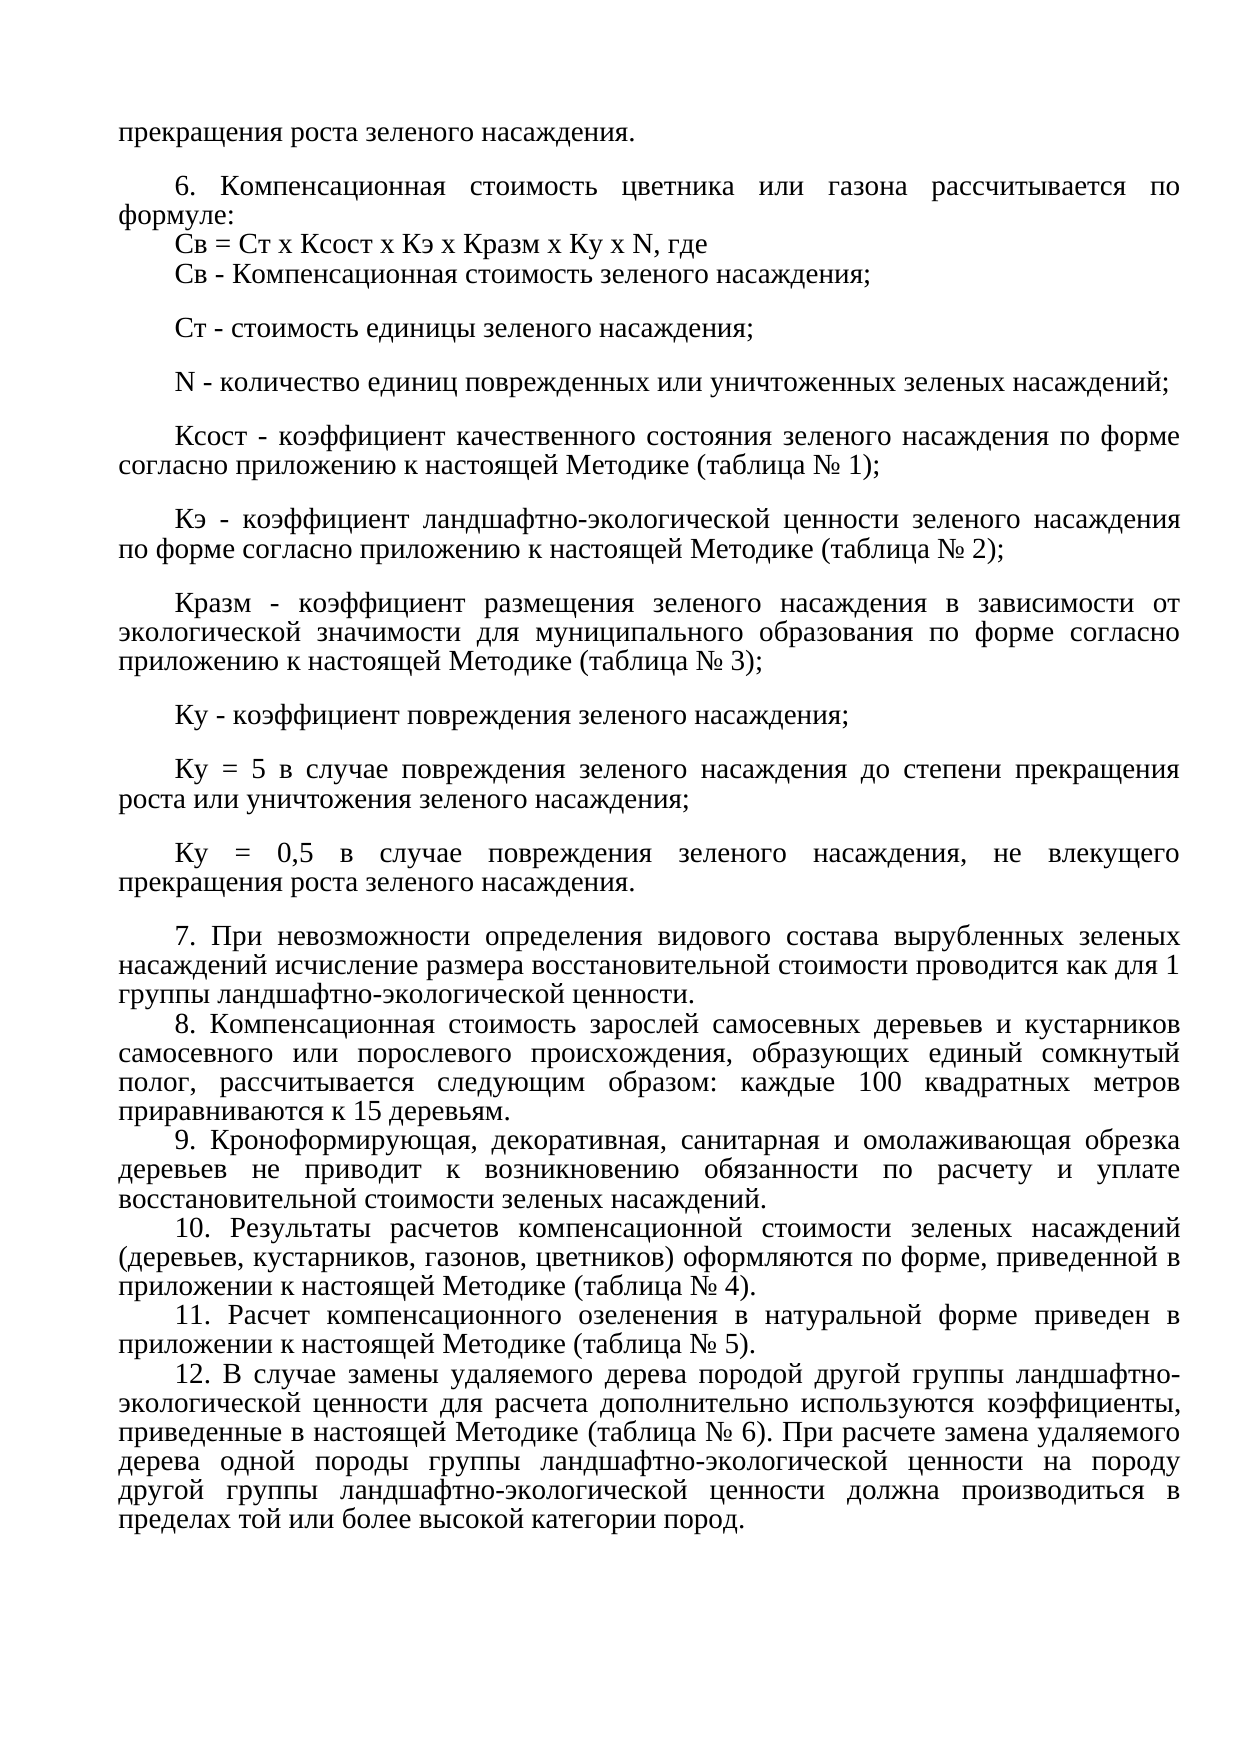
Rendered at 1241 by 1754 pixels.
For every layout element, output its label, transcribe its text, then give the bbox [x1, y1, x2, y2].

text Кэ - коэффициент ландшафтно-экологической ценности зеленого насаждения по форме согласно приложению к настоящей Методике (таблица № 2); [118, 506, 1181, 564]
text Кразм - коэффициент размещения зеленого насаждения в зависимости от экологической значимости для муниципального образования по форме согласно приложению к настоящей Методике (таблица № 3); [118, 589, 1181, 676]
text 10. Результаты расчетов компенсационной стоимости зеленых насаждений (деревьев, кустарников, газонов, цветников) оформляются по форме, приведенной в приложении к настоящей Методике (таблица № 4). [118, 1214, 1181, 1301]
text Св = Ст x Ксост x Кэ x Кразм x Ку x N, где [118, 231, 1181, 260]
text 7. При невозможности определения видового состава вырубленных зеленых насаждений исчисление размера восстановительной стоимости проводится как для 1 группы ландшафтно-экологической ценности. [118, 922, 1181, 1010]
text Ксост - коэффициент качественного состояния зеленого насаждения по форме согласно приложению к настоящей Методике (таблица № 1); [118, 422, 1181, 481]
text Ку - коэффициент повреждения зеленого насаждения; [118, 701, 1181, 731]
text 12. В случае замены удаляемого дерева породой другой группы ландшафтно-экологической ценности для расчета дополнительно используются коэффициенты, приведенные в настоящей Методике (таблица № 6). При расчете замена удаляемого дерева одной породы группы ландшафтно-экологической ценности на породу другой группы ландшафтно-экологической ценности должна производиться в пределах той или более высокой категории пород. [118, 1360, 1181, 1535]
text 11. Расчет компенсационного озеленения в натуральной форме приведен в приложении к настоящей Методике (таблица № 5). [118, 1301, 1181, 1360]
text Ку = 0,5 в случае повреждения зеленого насаждения, не влекущего прекращения роста зеленого насаждения. [118, 839, 1181, 897]
text 6. Компенсационная стоимость цветника или газона рассчитывается по формуле: [118, 172, 1181, 231]
text 8. Компенсационная стоимость зарослей самосевных деревьев и кустарников самосевного или порослевого происхождения, образующих единый сомкнутый полог, рассчитывается следующим образом: каждые 100 квадратных метров приравниваются к 15 деревьям. [118, 1010, 1181, 1126]
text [118, 118, 1181, 147]
text Св - Компенсационная стоимость зеленого насаждения; [118, 260, 1181, 289]
text Ку = 5 в случае повреждения зеленого насаждения до степени прекращения роста или уничтожения зеленого насаждения; [118, 756, 1181, 814]
text 9. Кроноформирующая, декоративная, санитарная и омолаживающая обрезка деревьев не приводит к возникновению обязанности по расчету и уплате восстановительной стоимости зеленых насаждений. [118, 1126, 1181, 1214]
text N - количество единиц поврежденных или уничтоженных зеленых насаждений; [118, 368, 1181, 397]
text Ст - стоимость единицы зеленого насаждения; [118, 314, 1181, 343]
